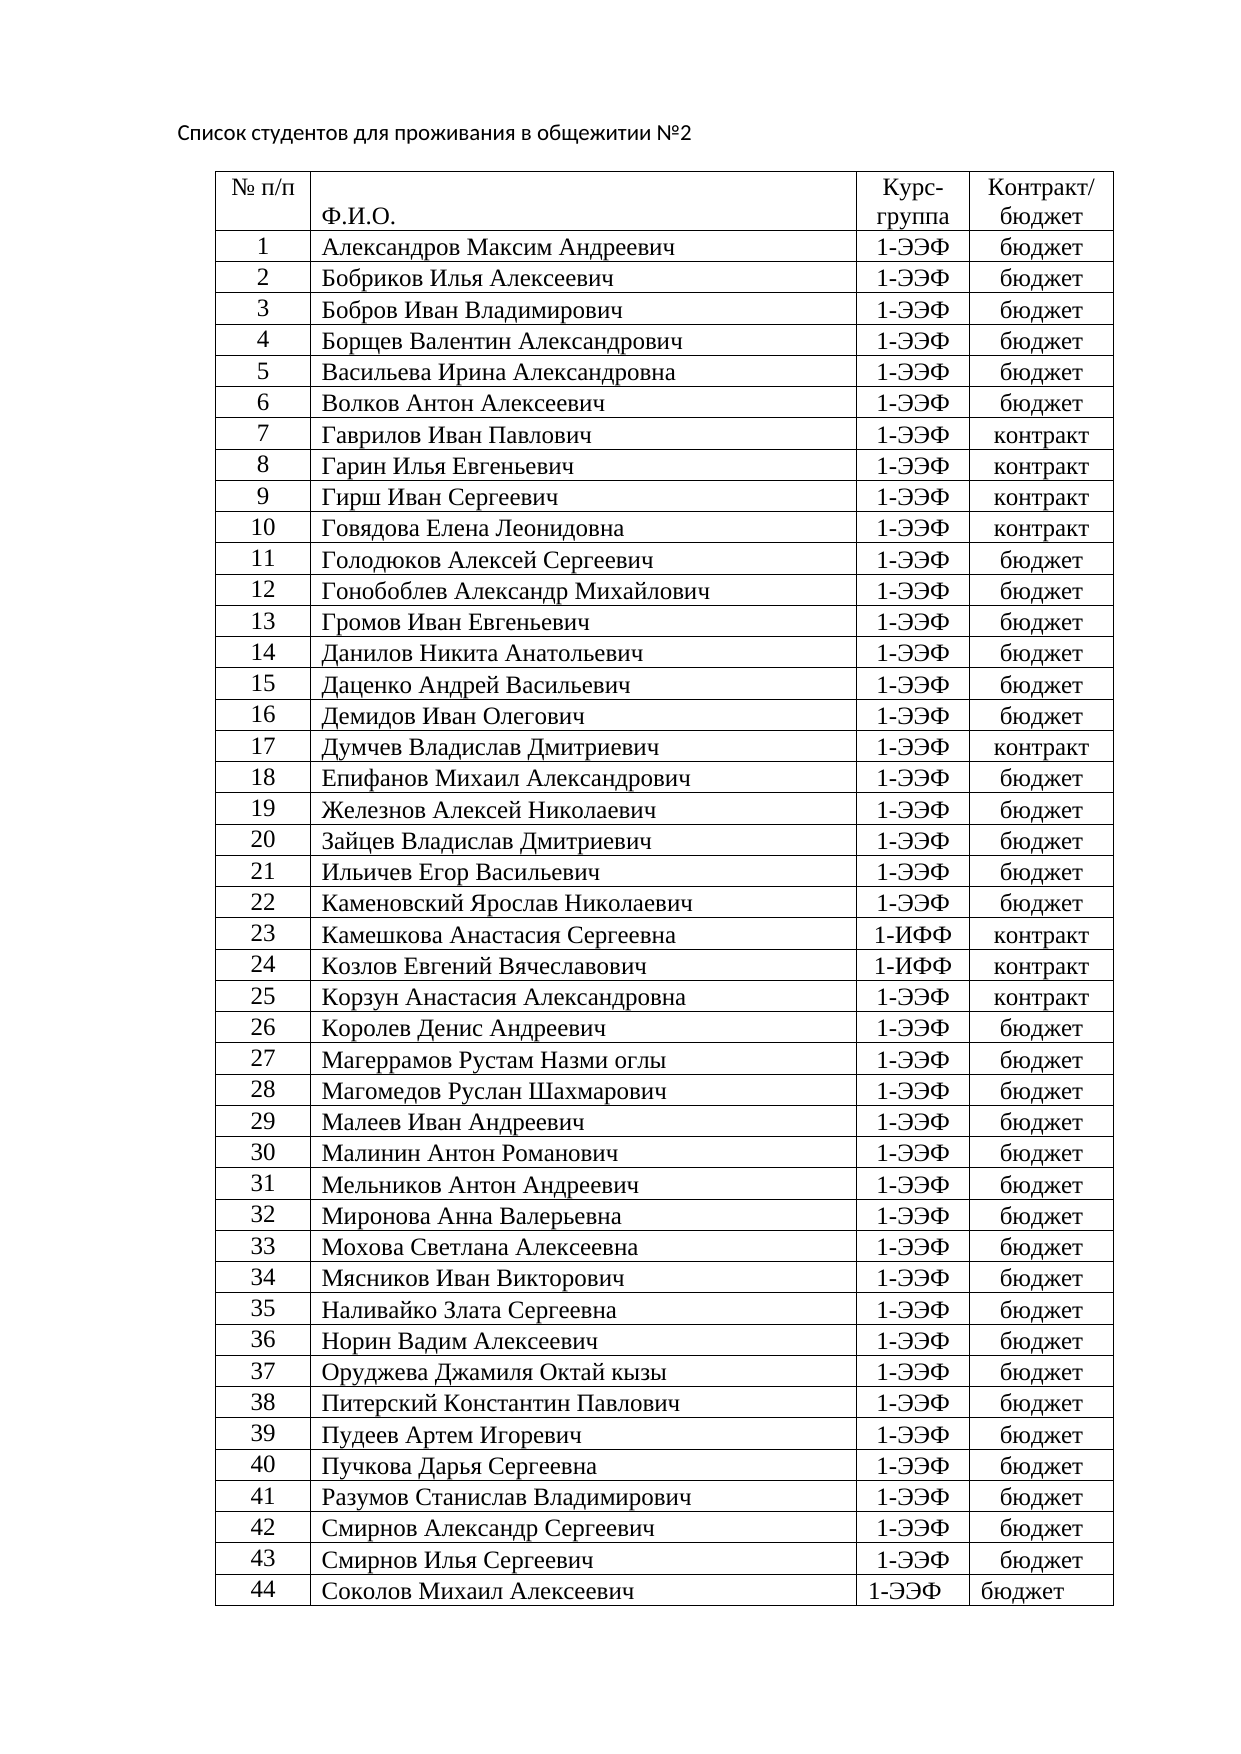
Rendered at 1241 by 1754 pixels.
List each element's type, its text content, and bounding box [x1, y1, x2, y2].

table_cell 40 [216, 1450, 310, 1480]
table_cell 44 [216, 1575, 310, 1605]
table_cell Громов Иван Евгеньевич [311, 606, 856, 636]
table_cell 24 [216, 950, 310, 980]
table_cell 1-ЭЭФ [857, 512, 969, 542]
table_cell бюджет [970, 762, 1113, 792]
table_cell 31 [216, 1168, 310, 1198]
table_header Контракт/ бюджет [970, 172, 1113, 230]
table_cell Данилов Никита Анатольевич [311, 637, 856, 667]
table_cell бюджет [970, 825, 1113, 855]
table_header Ф.И.О. [311, 172, 856, 230]
table_cell бюджет [970, 856, 1113, 886]
table_cell Гонобоблев Александр Михайлович [311, 575, 856, 605]
table_cell 43 [216, 1543, 310, 1573]
table_cell 1-ЭЭФ [857, 1481, 969, 1511]
table_cell Демидов Иван Олегович [311, 700, 856, 730]
table_cell 28 [216, 1075, 310, 1105]
table_cell Питерский Константин Павлович [311, 1387, 856, 1417]
table_cell Оруджева Джамиля Октай кызы [311, 1356, 856, 1386]
table_cell бюджет [970, 543, 1113, 573]
table_cell бюджет [970, 262, 1113, 292]
table_cell 1-ЭЭФ [857, 231, 969, 261]
table_cell Миронова Анна Валерьевна [311, 1200, 856, 1230]
table_cell Магеррамов Рустам Назми оглы [311, 1043, 856, 1073]
table_cell 29 [216, 1106, 310, 1136]
table_cell 38 [216, 1387, 310, 1417]
table_cell 1-ЭЭФ [857, 637, 969, 667]
table_cell 33 [216, 1231, 310, 1261]
table_cell 1-ЭЭФ [857, 606, 969, 636]
table_cell Гаврилов Иван Павлович [311, 418, 856, 448]
table_cell бюджет [970, 1231, 1113, 1261]
table_cell 1-ЭЭФ [857, 1543, 969, 1573]
table_cell Соколов Михаил Алексеевич [311, 1575, 856, 1605]
table_cell Бобриков Илья Алексеевич [311, 262, 856, 292]
table_cell Гарин Илья Евгеньевич [311, 450, 856, 480]
table_cell 25 [216, 981, 310, 1011]
table_cell Волков Антон Алексеевич [311, 387, 856, 417]
table_cell 1-ЭЭФ [857, 793, 969, 823]
table_cell Мясников Иван Викторович [311, 1262, 856, 1292]
table_cell Малеев Иван Андреевич [311, 1106, 856, 1136]
table_cell 12 [216, 575, 310, 605]
table_cell 14 [216, 637, 310, 667]
table_cell Малинин Антон Романович [311, 1137, 856, 1167]
table_cell 17 [216, 731, 310, 761]
table_cell Борщев Валентин Александрович [311, 325, 856, 355]
table_cell 1-ЭЭФ [857, 481, 969, 511]
table_cell Разумов Станислав Владимирович [311, 1481, 856, 1511]
table_cell Норин Вадим Алексеевич [311, 1325, 856, 1355]
table_cell Зайцев Владислав Дмитриевич [311, 825, 856, 855]
table_cell Пудеев Артем Игоревич [311, 1418, 856, 1448]
table_cell бюджет [970, 1512, 1113, 1542]
table_cell бюджет [970, 387, 1113, 417]
table_cell 42 [216, 1512, 310, 1542]
table_cell 1-ЭЭФ [857, 325, 969, 355]
table_cell бюджет [970, 1450, 1113, 1480]
table_cell бюджет [970, 1106, 1113, 1136]
table_cell Даценко Андрей Васильевич [311, 668, 856, 698]
table_cell 1-ЭЭФ [857, 1325, 969, 1355]
table_cell 1 [216, 231, 310, 261]
table_cell 1-ЭЭФ [857, 1356, 969, 1386]
table_cell 8 [216, 450, 310, 480]
table_cell 37 [216, 1356, 310, 1386]
table_cell контракт [970, 950, 1113, 980]
table_cell 39 [216, 1418, 310, 1448]
table_cell 1-ЭЭФ [857, 856, 969, 886]
table_cell Козлов Евгений Вячеславович [311, 950, 856, 980]
table_cell 36 [216, 1325, 310, 1355]
table_cell бюджет [970, 1168, 1113, 1198]
table_cell бюджет [970, 1262, 1113, 1292]
table_cell 13 [216, 606, 310, 636]
table_cell бюджет [970, 356, 1113, 386]
table_cell бюджет [970, 668, 1113, 698]
table_cell 20 [216, 825, 310, 855]
table_cell бюджет [970, 606, 1113, 636]
table_cell бюджет [970, 700, 1113, 730]
table_cell 1-ЭЭФ [857, 293, 969, 323]
table_cell 1-ЭЭФ [857, 1137, 969, 1167]
table_cell бюджет [970, 887, 1113, 917]
table_cell Наливайко Злата Сергеевна [311, 1293, 856, 1323]
table_cell Александров Максим Андреевич [311, 231, 856, 261]
table_cell 1-ЭЭФ [857, 1293, 969, 1323]
table_cell 34 [216, 1262, 310, 1292]
table_cell 1-ЭЭФ [857, 700, 969, 730]
table_cell 23 [216, 918, 310, 948]
table_cell бюджет [970, 325, 1113, 355]
table_cell Пучкова Дарья Сергеевна [311, 1450, 856, 1480]
table_cell Железнов Алексей Николаевич [311, 793, 856, 823]
table_header № п/п [216, 172, 310, 230]
table_cell 1-ИФФ [857, 950, 969, 980]
table_cell Смирнов Александр Сергеевич [311, 1512, 856, 1542]
table_cell Каменовский Ярослав Николаевич [311, 887, 856, 917]
table_cell 1-ЭЭФ [857, 543, 969, 573]
table_cell Васильева Ирина Александровна [311, 356, 856, 386]
table_cell 1-ЭЭФ [857, 1200, 969, 1230]
table_cell контракт [970, 418, 1113, 448]
table_cell 35 [216, 1293, 310, 1323]
table_cell 1-ЭЭФ [857, 981, 969, 1011]
table_cell 30 [216, 1137, 310, 1167]
table_cell 1-ЭЭФ [857, 1450, 969, 1480]
table_cell бюджет [970, 1043, 1113, 1073]
table_cell бюджет [970, 1575, 1113, 1605]
table_cell 1-ЭЭФ [857, 1168, 969, 1198]
table_cell 1-ЭЭФ [857, 887, 969, 917]
table_cell бюджет [970, 1481, 1113, 1511]
table_cell Голодюков Алексей Сергеевич [311, 543, 856, 573]
table_cell Смирнов Илья Сергеевич [311, 1543, 856, 1573]
table_cell 1-ЭЭФ [857, 731, 969, 761]
table_cell 18 [216, 762, 310, 792]
table_cell 7 [216, 418, 310, 448]
table_cell Епифанов Михаил Александрович [311, 762, 856, 792]
table_cell 1-ЭЭФ [857, 418, 969, 448]
table_cell бюджет [970, 293, 1113, 323]
table_cell 1-ЭЭФ [857, 1418, 969, 1448]
table_cell 1-ЭЭФ [857, 762, 969, 792]
table_cell 1-ЭЭФ [857, 1262, 969, 1292]
table_cell контракт [970, 450, 1113, 480]
table_cell 1-ЭЭФ [857, 262, 969, 292]
table_cell контракт [970, 731, 1113, 761]
table_cell 41 [216, 1481, 310, 1511]
table_cell 5 [216, 356, 310, 386]
table_cell Магомедов Руслан Шахмарович [311, 1075, 856, 1105]
table_cell бюджет [970, 793, 1113, 823]
table_header Курс-группа [857, 172, 969, 230]
table_cell Камешкова Анастасия Сергеевна [311, 918, 856, 948]
table_cell 1-ЭЭФ [857, 1575, 969, 1605]
table_cell 1-ЭЭФ [857, 1012, 969, 1042]
table_cell 10 [216, 512, 310, 542]
table_cell контракт [970, 481, 1113, 511]
table_cell 11 [216, 543, 310, 573]
table_cell 1-ЭЭФ [857, 668, 969, 698]
table_cell 2 [216, 262, 310, 292]
table_cell 22 [216, 887, 310, 917]
table_cell 1-ЭЭФ [857, 450, 969, 480]
table_cell 1-ЭЭФ [857, 387, 969, 417]
table_cell 1-ЭЭФ [857, 1231, 969, 1261]
table_cell 21 [216, 856, 310, 886]
table_cell 19 [216, 793, 310, 823]
table_cell Мельников Антон Андреевич [311, 1168, 856, 1198]
table_cell бюджет [970, 1543, 1113, 1573]
table_cell 15 [216, 668, 310, 698]
text Список студентов для проживания в общежитии №2 [177, 118, 1152, 146]
table_cell 1-ЭЭФ [857, 1106, 969, 1136]
table_cell 1-ЭЭФ [857, 1512, 969, 1542]
table_cell Мохова Светлана Алексеевна [311, 1231, 856, 1261]
table_cell 9 [216, 481, 310, 511]
table_cell 1-ЭЭФ [857, 1387, 969, 1417]
table_cell контракт [970, 918, 1113, 948]
table_cell бюджет [970, 1418, 1113, 1448]
table_cell Корзун Анастасия Александровна [311, 981, 856, 1011]
table_cell контракт [970, 981, 1113, 1011]
table_cell Думчев Владислав Дмитриевич [311, 731, 856, 761]
table_cell 3 [216, 293, 310, 323]
table_cell бюджет [970, 1325, 1113, 1355]
table_cell бюджет [970, 637, 1113, 667]
table_cell бюджет [970, 1293, 1113, 1323]
table_cell 1-ЭЭФ [857, 1075, 969, 1105]
table_cell 4 [216, 325, 310, 355]
table_cell 27 [216, 1043, 310, 1073]
table_cell контракт [970, 512, 1113, 542]
table_cell 1-ИФФ [857, 918, 969, 948]
table_cell Бобров Иван Владимирович [311, 293, 856, 323]
table_cell Королев Денис Андреевич [311, 1012, 856, 1042]
table_cell бюджет [970, 1387, 1113, 1417]
table_cell 1-ЭЭФ [857, 825, 969, 855]
table_cell 1-ЭЭФ [857, 575, 969, 605]
table_cell 32 [216, 1200, 310, 1230]
table_cell 16 [216, 700, 310, 730]
table_cell 1-ЭЭФ [857, 1043, 969, 1073]
table_cell бюджет [970, 231, 1113, 261]
table_cell бюджет [970, 1200, 1113, 1230]
table_cell бюджет [970, 1012, 1113, 1042]
table_cell 6 [216, 387, 310, 417]
table_cell бюджет [970, 1137, 1113, 1167]
table_cell бюджет [970, 1075, 1113, 1105]
table_cell 26 [216, 1012, 310, 1042]
table_cell 1-ЭЭФ [857, 356, 969, 386]
table_cell бюджет [970, 575, 1113, 605]
table_cell бюджет [970, 1356, 1113, 1386]
table_cell Гирш Иван Сергеевич [311, 481, 856, 511]
table_cell Говядова Елена Леонидовна [311, 512, 856, 542]
table_cell Ильичев Егор Васильевич [311, 856, 856, 886]
